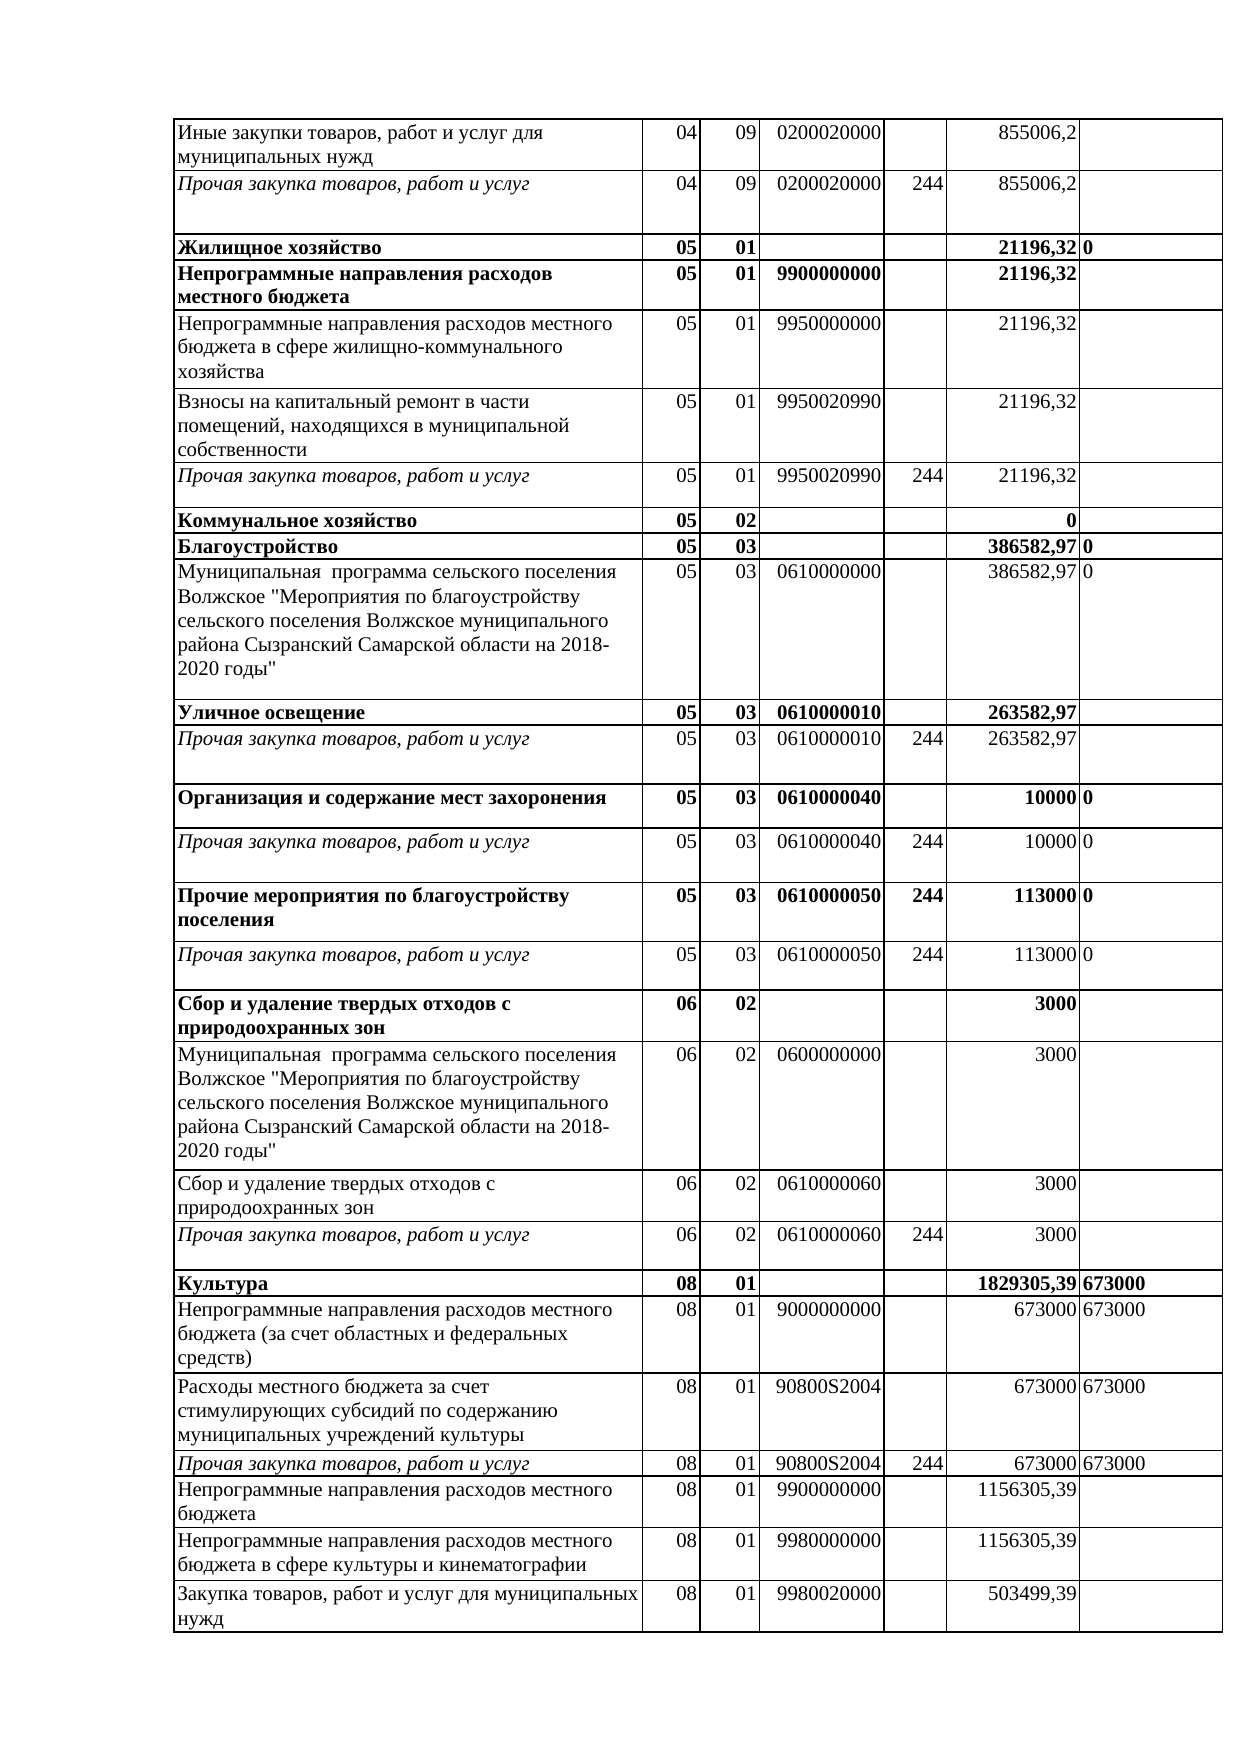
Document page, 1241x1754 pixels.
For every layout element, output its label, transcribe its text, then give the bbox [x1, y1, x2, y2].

table_cell 02 [701, 1042, 759, 1169]
table_cell Закупка товаров, работ и услуг для муниципальных нужд [175, 1581, 642, 1631]
table_cell [885, 991, 946, 1041]
table_cell 113000 [947, 883, 1079, 941]
table_cell 0610000050 [760, 883, 883, 941]
table_cell 09 [701, 171, 759, 233]
table_cell [885, 1374, 946, 1449]
table_cell 855006,2 [947, 171, 1079, 233]
table_cell 05 [643, 463, 699, 507]
table_cell 0 [1080, 942, 1222, 989]
table_cell Прочая закупка товаров, работ и услуг [175, 829, 642, 882]
table_cell Иные закупки товаров, работ и услуг для муниципальных нужд [175, 120, 642, 169]
table_cell [760, 235, 883, 259]
table_cell 06 [643, 1171, 699, 1221]
table_cell 21196,32 [947, 235, 1079, 259]
table_cell 02 [701, 508, 759, 532]
table_cell [885, 1297, 946, 1372]
table_cell 02 [701, 1171, 759, 1221]
table_cell 9950020990 [760, 389, 883, 461]
table_cell Муниципальная программа сельского поселения Волжское "Мероприятия по благоустройству сельского поселения Волжское муниципального района Сызранский Самарской области на 2018-2020 годы" [175, 560, 642, 699]
table_cell [760, 508, 883, 532]
table_cell [885, 534, 946, 558]
table_cell 06 [643, 1042, 699, 1169]
table_cell 03 [701, 700, 759, 724]
table_cell [1080, 700, 1222, 724]
table_cell 21196,32 [947, 311, 1079, 388]
table_cell 673000 [947, 1297, 1079, 1372]
table_cell 21196,32 [947, 389, 1079, 461]
table_cell 01 [701, 389, 759, 461]
table_cell [885, 1581, 946, 1631]
table_cell 244 [885, 1222, 946, 1269]
table_cell 113000 [947, 942, 1079, 989]
table_cell 1156305,39 [947, 1528, 1079, 1580]
table_cell [760, 991, 883, 1041]
table_cell 01 [701, 1477, 759, 1527]
table_cell 0 [1080, 235, 1222, 259]
table_cell 9950000000 [760, 311, 883, 388]
table_cell [1080, 463, 1222, 507]
table_cell [1080, 261, 1222, 309]
table_cell 673000 [947, 1451, 1079, 1475]
table_cell 05 [643, 942, 699, 989]
table_cell 0610000060 [760, 1171, 883, 1221]
table_cell 01 [701, 463, 759, 507]
table_cell 0600000000 [760, 1042, 883, 1169]
table_cell 673000 [1080, 1297, 1222, 1372]
table_cell 01 [701, 311, 759, 388]
table_cell 01 [701, 235, 759, 259]
table_cell 05 [643, 560, 699, 699]
table_cell 855006,2 [947, 120, 1079, 169]
table_cell 673000 [1080, 1451, 1222, 1475]
table_cell 02 [701, 1222, 759, 1269]
table_cell 03 [701, 942, 759, 989]
table_cell 09 [701, 120, 759, 169]
table_cell Муниципальная программа сельского поселения Волжское "Мероприятия по благоустройству сельского поселения Волжское муниципального района Сызранский Самарской области на 2018-2020 годы" [175, 1042, 642, 1169]
table_cell 0610000040 [760, 829, 883, 882]
table_cell 03 [701, 534, 759, 558]
table_cell 10000 [947, 829, 1079, 882]
table_cell 244 [885, 829, 946, 882]
table_cell 9900000000 [760, 261, 883, 309]
table_cell Непрограммные направления расходов местного бюджета в сфере жилищно-коммунального хозяйства [175, 311, 642, 388]
table_cell 01 [701, 1451, 759, 1475]
table_cell 01 [701, 1528, 759, 1580]
table_cell [1080, 726, 1222, 783]
table_cell [885, 1477, 946, 1527]
table_cell 03 [701, 829, 759, 882]
table_cell [1080, 1581, 1222, 1631]
table_cell Прочая закупка товаров, работ и услуг [175, 726, 642, 783]
table_cell 03 [701, 883, 759, 941]
table_cell [885, 261, 946, 309]
table_cell 05 [643, 829, 699, 882]
table_cell 0610000010 [760, 700, 883, 724]
table_cell 9000000000 [760, 1297, 883, 1372]
table_cell [1080, 1477, 1222, 1527]
table_cell [885, 120, 946, 169]
table_cell 263582,97 [947, 700, 1079, 724]
table_cell Прочая закупка товаров, работ и услуг [175, 171, 642, 233]
table_cell 0 [1080, 560, 1222, 699]
table_cell 03 [701, 785, 759, 827]
table_cell Прочая закупка товаров, работ и услуг [175, 1451, 642, 1475]
table_cell Расходы местного бюджета за счет стимулирующих субсидий по содержанию муниципальных учреждений культуры [175, 1374, 642, 1449]
table_cell 9980020000 [760, 1581, 883, 1631]
table_cell Непрограммные направления расходов местного бюджета в сфере культуры и кинематографии [175, 1528, 642, 1580]
table_cell 03 [701, 726, 759, 783]
table_cell 0 [1080, 785, 1222, 827]
table_cell [1080, 1222, 1222, 1269]
table_cell 05 [643, 534, 699, 558]
table_cell 04 [643, 120, 699, 169]
table_cell 08 [643, 1297, 699, 1372]
table_cell [1080, 991, 1222, 1041]
table_cell 08 [643, 1581, 699, 1631]
table_cell 01 [701, 1581, 759, 1631]
table_cell 0 [1080, 829, 1222, 882]
table_cell [885, 785, 946, 827]
table_cell 244 [885, 942, 946, 989]
table_cell 0610000000 [760, 560, 883, 699]
table_cell 05 [643, 785, 699, 827]
table_cell [760, 534, 883, 558]
table_cell 01 [701, 1297, 759, 1372]
table_cell 08 [643, 1451, 699, 1475]
table_cell 21196,32 [947, 261, 1079, 309]
table_cell 386582,97 [947, 560, 1079, 699]
table_cell 08 [643, 1477, 699, 1527]
table_cell [885, 235, 946, 259]
table_cell 01 [701, 1271, 759, 1295]
table_cell Прочая закупка товаров, работ и услуг [175, 1222, 642, 1269]
table_cell [1080, 389, 1222, 461]
table_cell 9900000000 [760, 1477, 883, 1527]
table_cell 03 [701, 560, 759, 699]
table_cell 06 [643, 991, 699, 1041]
table_cell 386582,97 [947, 534, 1079, 558]
table_cell 05 [643, 700, 699, 724]
table_cell 05 [643, 311, 699, 388]
table_cell 244 [885, 1451, 946, 1475]
table_cell 21196,32 [947, 463, 1079, 507]
table_cell 244 [885, 171, 946, 233]
table_cell Организация и содержание мест захоронения [175, 785, 642, 827]
table_cell Благоустройство [175, 534, 642, 558]
table_cell [1080, 1528, 1222, 1580]
table_cell 02 [701, 991, 759, 1041]
table_cell 9980000000 [760, 1528, 883, 1580]
table_cell [885, 1171, 946, 1221]
table_cell Сбор и удаление твердых отходов с природоохранных зон [175, 1171, 642, 1221]
table_cell 0610000060 [760, 1222, 883, 1269]
table_cell Прочая закупка товаров, работ и услуг [175, 463, 642, 507]
table_cell 06 [643, 1222, 699, 1269]
table_cell Культура [175, 1271, 642, 1295]
table_cell 3000 [947, 1171, 1079, 1221]
table_cell 0 [1080, 534, 1222, 558]
table_cell [1080, 171, 1222, 233]
table_cell 244 [885, 883, 946, 941]
table_cell Коммунальное хозяйство [175, 508, 642, 532]
table_cell [885, 1042, 946, 1169]
table_cell Взносы на капитальный ремонт в части помещений, находящихся в муниципальной собственности [175, 389, 642, 461]
table_cell Непрограммные направления расходов местного бюджета (за счет областных и федеральных средств) [175, 1297, 642, 1372]
table_cell [885, 508, 946, 532]
table_cell [885, 700, 946, 724]
table_cell 01 [701, 261, 759, 309]
table_cell Уличное освещение [175, 700, 642, 724]
table_cell 04 [643, 171, 699, 233]
table_cell 08 [643, 1528, 699, 1580]
table_cell 0 [1080, 883, 1222, 941]
table_cell [885, 311, 946, 388]
table_cell Сбор и удаление твердых отходов с природоохранных зон [175, 991, 642, 1041]
table_cell [1080, 1042, 1222, 1169]
table_cell 08 [643, 1271, 699, 1295]
table_cell 503499,39 [947, 1581, 1079, 1631]
table_cell 0610000040 [760, 785, 883, 827]
table_cell 3000 [947, 1042, 1079, 1169]
table_cell [1080, 311, 1222, 388]
table_cell Непрограммные направления расходов местного бюджета [175, 1477, 642, 1527]
table_cell 9950020990 [760, 463, 883, 507]
table_cell 673000 [947, 1374, 1079, 1449]
table_cell 0610000010 [760, 726, 883, 783]
table_cell 05 [643, 261, 699, 309]
table_cell Прочие мероприятия по благоустройству поселения [175, 883, 642, 941]
table_cell [1080, 508, 1222, 532]
table_cell 05 [643, 883, 699, 941]
table_cell 05 [643, 726, 699, 783]
table_cell 244 [885, 463, 946, 507]
table_cell [885, 560, 946, 699]
table_cell 10000 [947, 785, 1079, 827]
table_cell 0200020000 [760, 120, 883, 169]
table_cell [885, 1271, 946, 1295]
table_cell 673000 [1080, 1374, 1222, 1449]
table_cell 263582,97 [947, 726, 1079, 783]
table_cell 90800S2004 [760, 1374, 883, 1449]
table_cell 0610000050 [760, 942, 883, 989]
table_cell 90800S2004 [760, 1451, 883, 1475]
table_cell 05 [643, 508, 699, 532]
table_cell [1080, 1171, 1222, 1221]
table_cell 0 [947, 508, 1079, 532]
table_cell Жилищное хозяйство [175, 235, 642, 259]
table_cell 05 [643, 389, 699, 461]
table_cell [885, 389, 946, 461]
table_cell 0200020000 [760, 171, 883, 233]
table_cell Непрограммные направления расходов местного бюджета [175, 261, 642, 309]
table_cell 3000 [947, 1222, 1079, 1269]
table_cell Прочая закупка товаров, работ и услуг [175, 942, 642, 989]
table_cell [1080, 120, 1222, 169]
table_cell [760, 1271, 883, 1295]
table_cell 673000 [1080, 1271, 1222, 1295]
table_cell 1156305,39 [947, 1477, 1079, 1527]
table_cell 3000 [947, 991, 1079, 1041]
table_cell 05 [643, 235, 699, 259]
table_cell 01 [701, 1374, 759, 1449]
table_cell [885, 1528, 946, 1580]
table_cell 244 [885, 726, 946, 783]
table_cell 1829305,39 [947, 1271, 1079, 1295]
table_cell 08 [643, 1374, 699, 1449]
